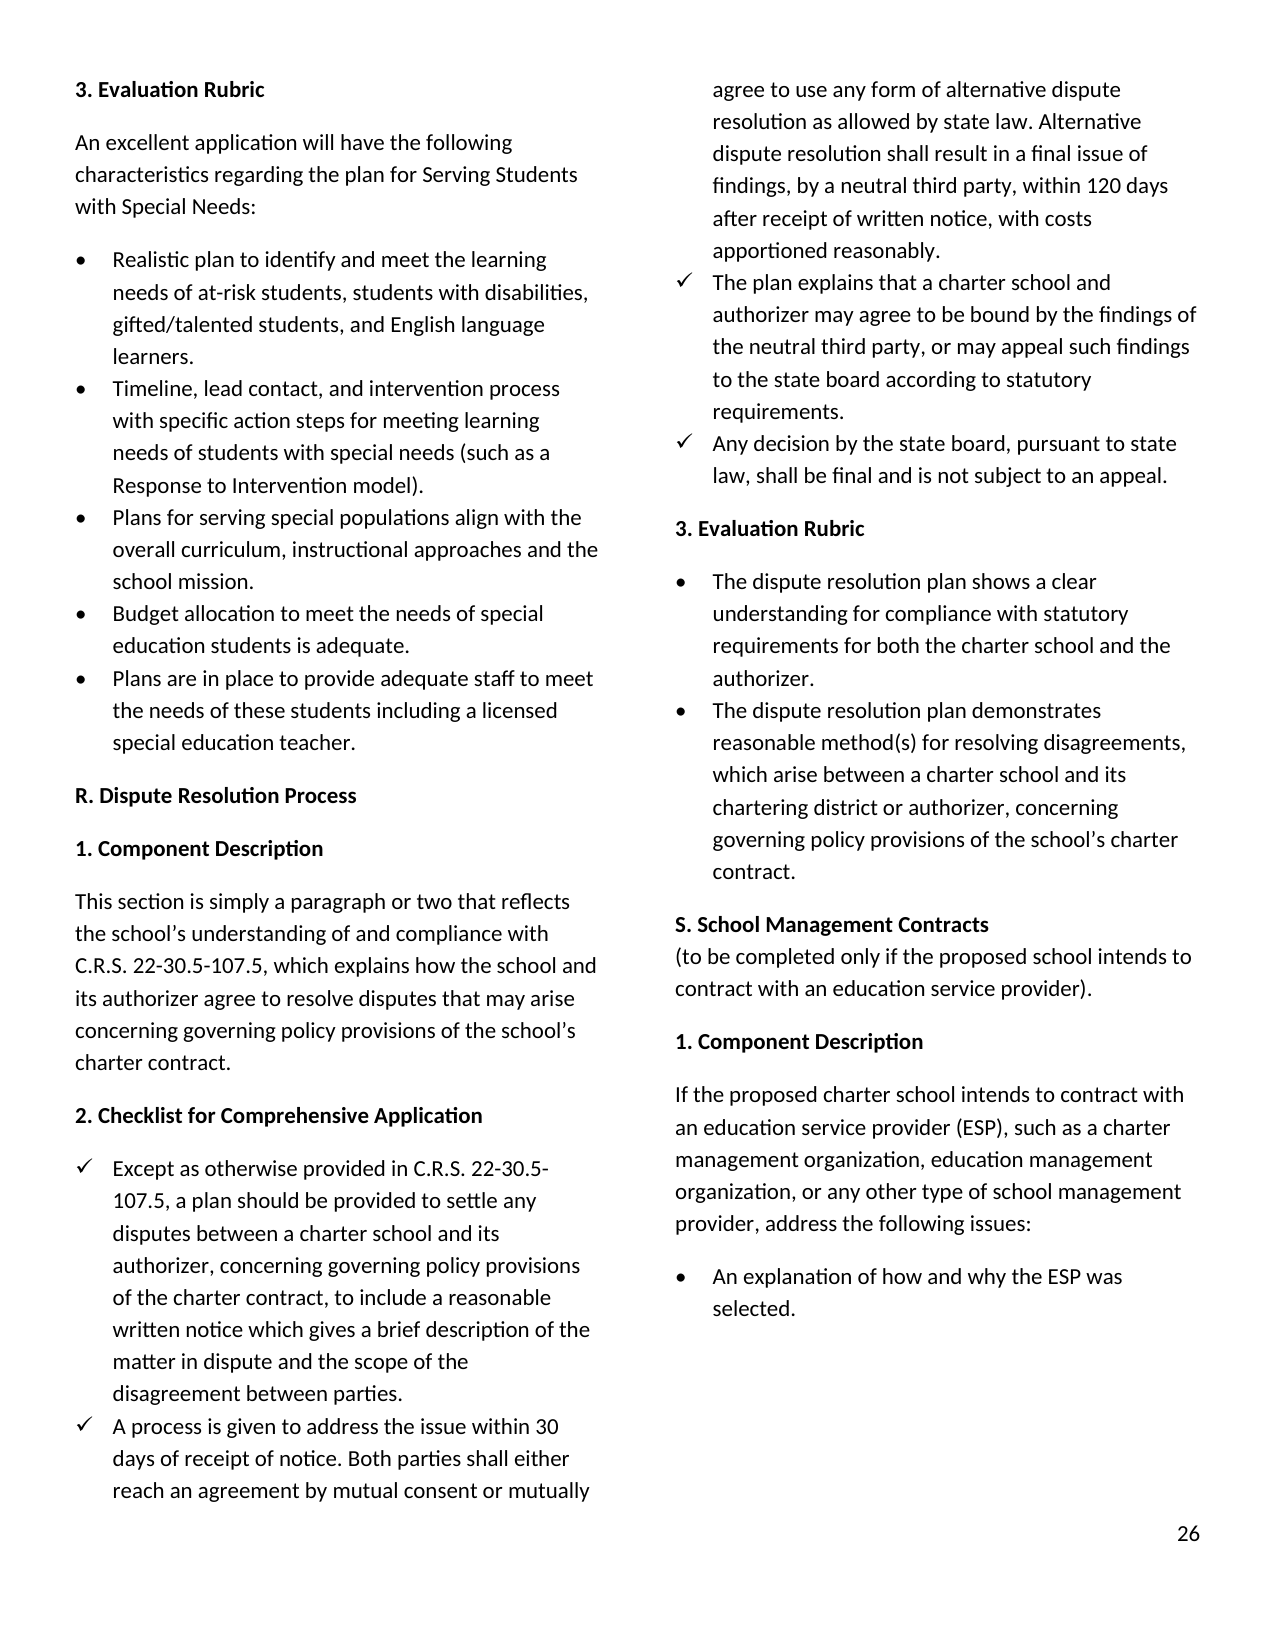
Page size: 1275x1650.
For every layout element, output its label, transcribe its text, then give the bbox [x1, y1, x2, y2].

text S. School Management Contracts (to be completed only if the proposed school intends to contract with an education service provider). [675, 910, 1200, 1002]
list Plans are in place to provide adequate staff to meet the needs of these students including a licensed special education teacher. [75, 664, 600, 756]
list Any decision by the state board, pursuant to state law, shall be final and is not subject to an appeal. [675, 429, 1200, 489]
text 3. Evaluation Rubric [75, 75, 600, 103]
text 2. Checklist for Comprehensive Application [75, 1101, 600, 1129]
list A process is given to address the issue within 30 days of receipt of notice. Both parties shall either reach an agreement by mutual consent or mutually agree to use any form of alternative dispute resolution as allowed by state law. Alternative dispute resolution shall result in a final issue of findings, by a neutral third party, within 120 days after receipt of written notice, with costs apportioned reasonably. [75, 1412, 600, 1504]
text 3. Evaluation Rubric [675, 514, 1200, 542]
text 1. Component Description [75, 834, 600, 862]
list Except as otherwise provided in C.R.S. 22-30.5-107.5, a plan should be provided to settle any disputes between a charter school and its authorizer, concerning governing policy provisions of the charter contract, to include a reasonable written notice which gives a brief description of the matter in dispute and the scope of the disagreement between parties. [75, 1154, 600, 1408]
text If the proposed charter school intends to contract with an education service provider (ESP), such as a charter management organization, education management organization, or any other type of school management provider, address the following issues: [675, 1080, 1200, 1237]
text 1. Component Description [675, 1027, 1200, 1055]
list The dispute resolution plan demonstrates reasonable method(s) for resolving disagreements, which arise between a charter school and its chartering district or authorizer, concerning governing policy provisions of the school’s charter contract. [675, 696, 1200, 885]
text This section is simply a paragraph or two that reflects the school’s understanding of and compliance with C.R.S. 22-30.5-107.5, which explains how the school and its authorizer agree to resolve disputes that may arise concerning governing policy provisions of the school’s charter contract. [75, 887, 600, 1076]
list An explanation of how and why the ESP was selected. [675, 1262, 1200, 1322]
list Realistic plan to identify and meet the learning needs of at-risk students, students with disabilities, gifted/talented students, and English language learners. [75, 245, 600, 370]
list A process is given to address the issue within 30 days of receipt of notice. Both parties shall either reach an agreement by mutual consent or mutually agree to use any form of alternative dispute resolution as allowed by state law. Alternative dispute resolution shall result in a final issue of findings, by a neutral third party, within 120 days after receipt of written notice, with costs apportioned reasonably. [675, 75, 1200, 264]
text R. Dispute Resolution Process [75, 781, 600, 809]
list Plans for serving special populations align with the overall curriculum, instructional approaches and the school mission. [75, 503, 600, 595]
list Budget allocation to meet the needs of special education students is adequate. [75, 599, 600, 660]
text An excellent application will have the following characteristics regarding the plan for Serving Students with Special Needs: [75, 128, 600, 220]
list The plan explains that a charter school and authorizer may agree to be bound by the findings of the neutral third party, or may appeal such findings to the state board according to statutory requirements. [675, 268, 1200, 425]
list Timeline, lead contact, and intervention process with specific action steps for meeting learning needs of students with special needs (such as a Response to Intervention model). [75, 374, 600, 499]
list The dispute resolution plan shows a clear understanding for compliance with statutory requirements for both the charter school and the authorizer. [675, 567, 1200, 692]
